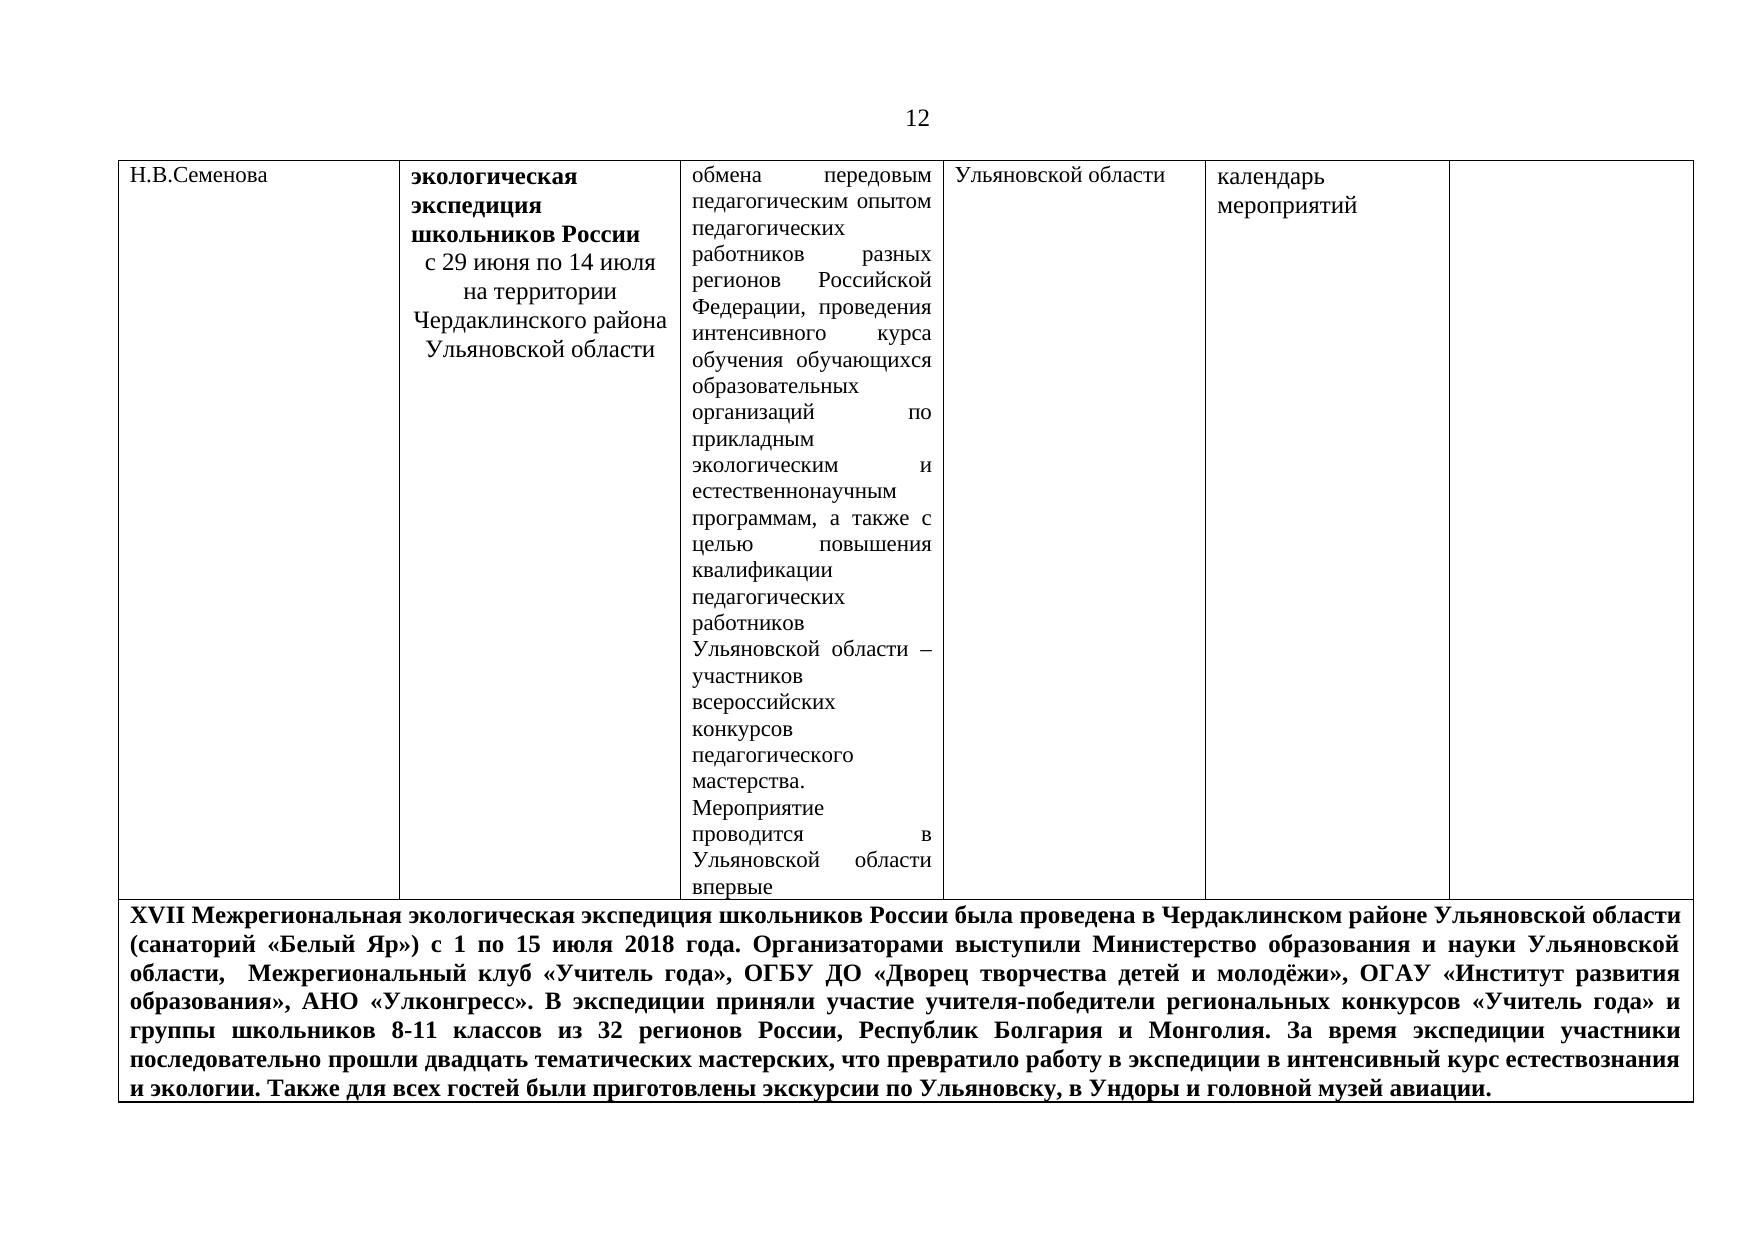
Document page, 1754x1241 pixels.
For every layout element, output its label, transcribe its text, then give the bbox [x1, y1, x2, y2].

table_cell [400, 161, 680, 899]
table_cell ХVII Межрегиональная экологическая экспедиция школьников России была проведена в Чердаклинском районе Ульяновской области (санаторий «Белый Яр») с 1 по 15 июля 2018 года. Организаторами выступили Министерство образования и науки Ульяновской области, Межрегиональный клуб «Учитель года», ОГБУ ДО «Дворец творчества детей и молодёжи», ОГАУ «Институт развития образования», АНО «Улконгресс». В экспедиции приняли участие учителя-победители региональных конкурсов «Учитель года» и группы школьников 8-11 классов из 32 регионов России, Республик Болгария и Монголия. За время экспедиции участники последовательно прошли двадцать тематических мастерских, что превратило работу в экспедиции в интенсивный курс естествознания и экологии. Также для всех гостей были приготовлены экскурсии по Ульяновску, в Ундоры и головной музей авиации. [119, 900, 1693, 1101]
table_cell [1450, 161, 1693, 899]
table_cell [681, 161, 943, 899]
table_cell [1206, 161, 1449, 899]
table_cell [119, 161, 399, 899]
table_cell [944, 161, 1205, 899]
